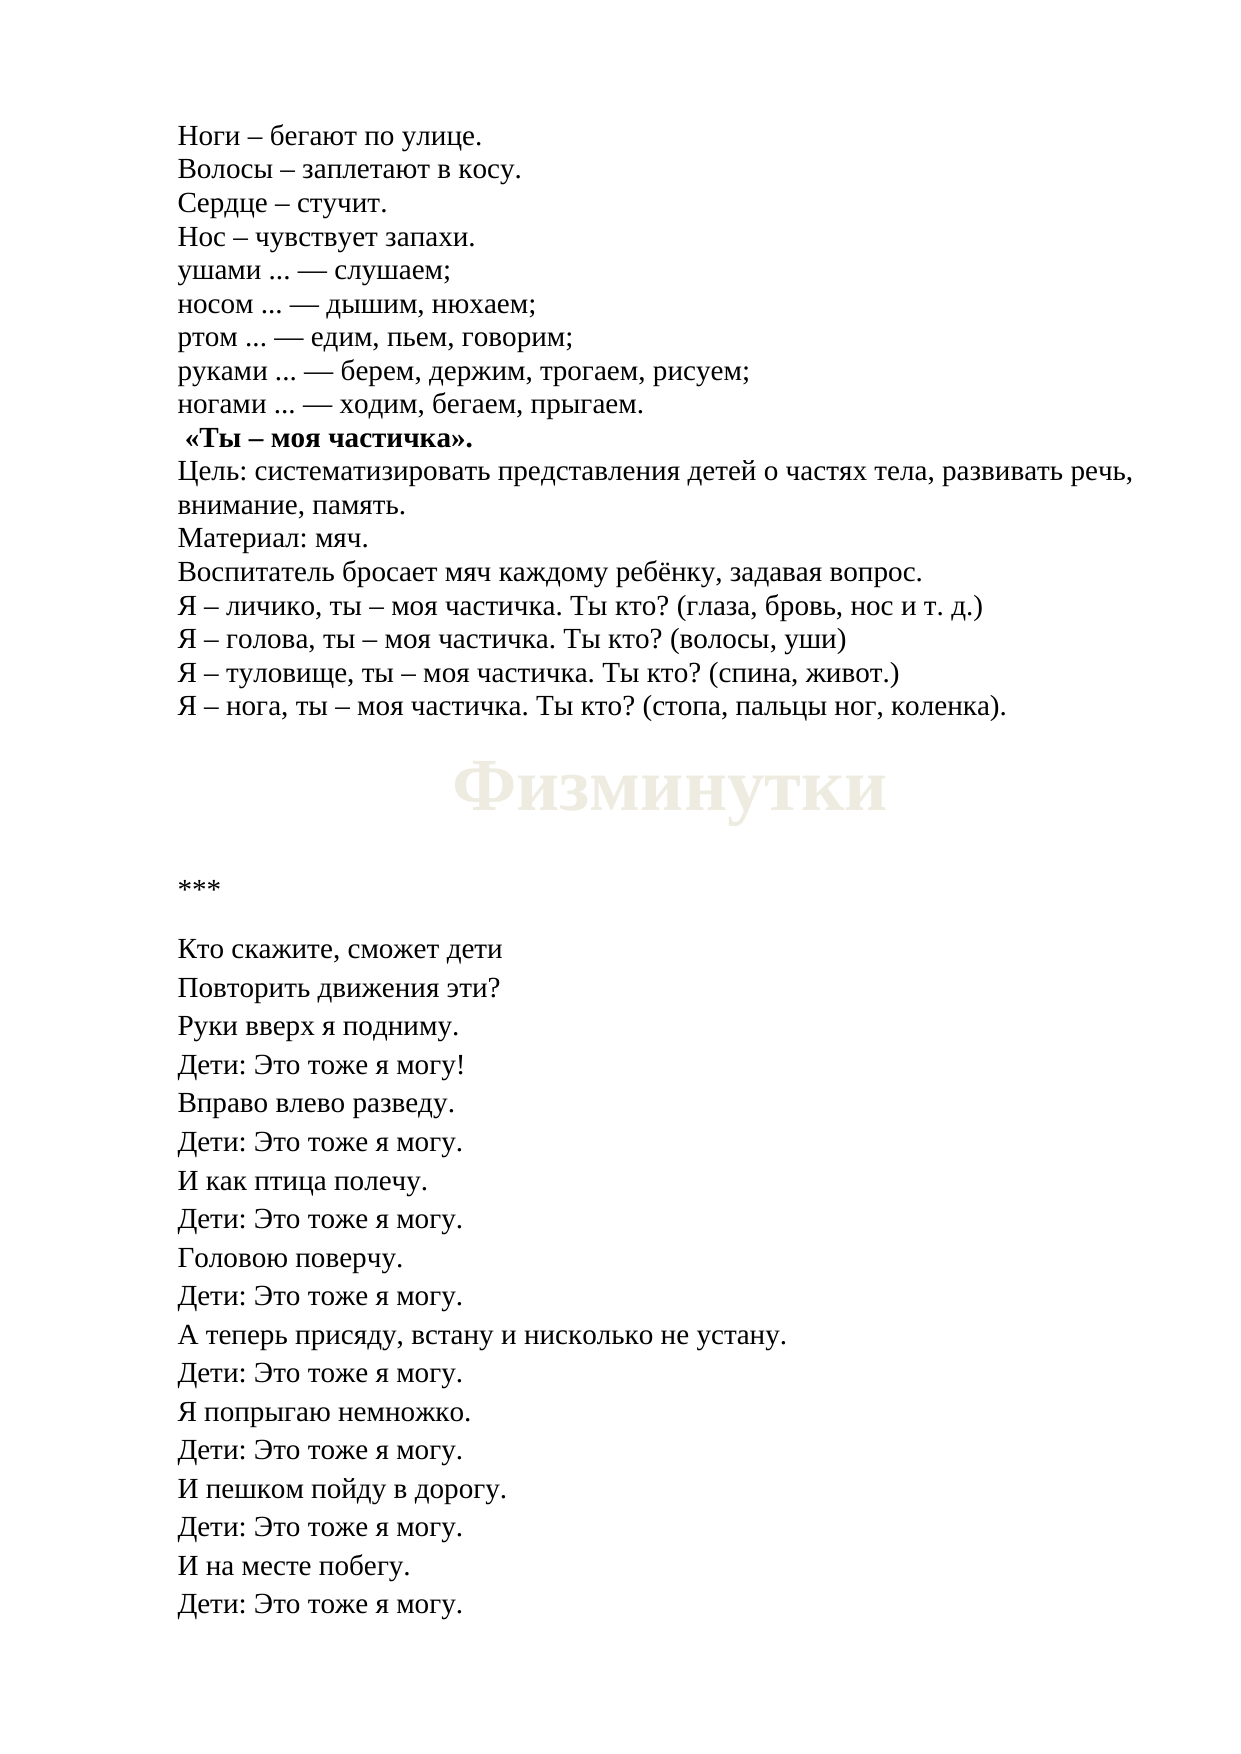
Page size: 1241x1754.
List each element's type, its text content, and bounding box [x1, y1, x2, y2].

text *** [177, 722, 1152, 906]
text «Ты – моя частичка». [177, 420, 1152, 453]
text Я – личико, ты – моя частичка. Ты кто? (глаза, бровь, нос и т. д.) [177, 588, 1152, 621]
text ногами ... — ходим, бегаем, прыгаем. [177, 386, 1152, 420]
text Я – голова, ты – моя частичка. Ты кто? (волосы, уши) [177, 621, 1152, 655]
text Материал: мяч. [177, 521, 1152, 554]
text Воспитатель бросает мяч каждому ребёнку, задавая вопрос. [177, 554, 1152, 588]
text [177, 118, 1152, 252]
text носом ... — дышим, нюхаем; [177, 286, 1152, 319]
text Я – нога, ты – моя частичка. Ты кто? (стопа, пальцы ног, коленка). [177, 688, 1152, 722]
text ртом ... — едим, пьем, говорим; [177, 319, 1152, 353]
text ушами ... — слушаем; [177, 252, 1152, 286]
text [177, 931, 1152, 1620]
text руками ... — берем, держим, трогаем, рисуем; [177, 353, 1152, 386]
text Цель: систематизировать представления детей о частях тела, развивать речь, внимание, память. [177, 453, 1152, 521]
text Я – туловище, ты – моя частичка. Ты кто? (спина, живот.) [177, 655, 1152, 688]
